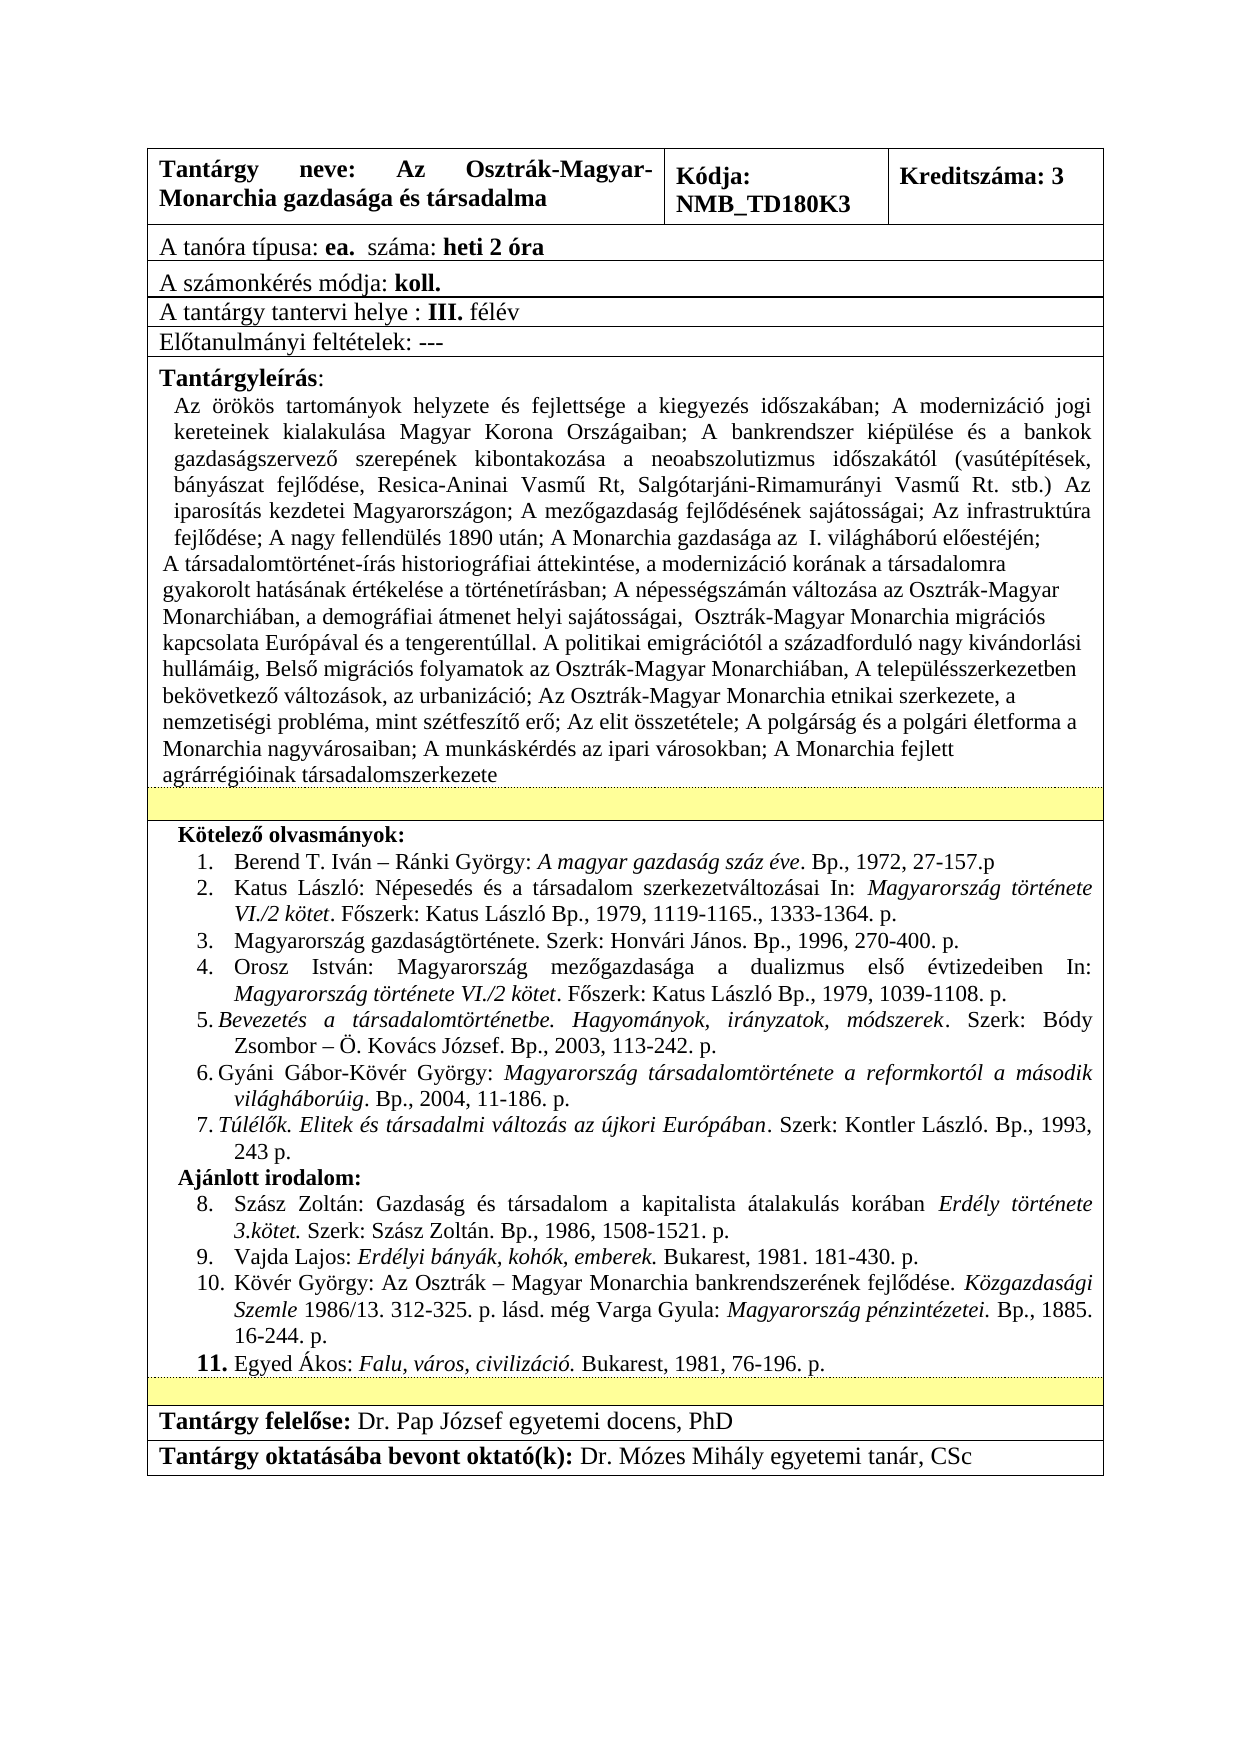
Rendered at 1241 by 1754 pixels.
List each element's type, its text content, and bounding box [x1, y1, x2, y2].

table_cell Tantárgy oktatásába bevont oktató(k): Dr. Mózes Mihály egyetemi tanár, CSc [148, 1441, 1103, 1475]
table_cell Kódja: NMB_TD180K3 [665, 149, 888, 224]
table_cell Kötelező olvasmányok: Berend T. Iván – Ránki György: A magyar gazdaság száz éve. Bp., 1972, 27-157.p Katus László: Népesedés és a társadalom szerkezetváltozásai In: Magyarország története VI./2 kötet. Főszerk: Katus László Bp., 1979, 1119-1165., 1333-1364. p. Magyarország gazdaságtörténete. Szerk: Honvári János. Bp., 1996, 270-400. p. Orosz István: Magyarország mezőgazdasága a dualizmus első évtizedeiben In: Magyarország története VI./2 kötet. Főszerk: Katus László Bp., 1979, 1039-1108. p. Bevezetés a társadalomtörténetbe. Hagyományok, irányzatok, módszerek. Szerk: Bódy Zsombor – Ö. Kovács József. Bp., 2003, 113-242. p. Gyáni Gábor-Kövér György: Magyarország társadalomtörténete a reformkortól a második világháborúig. Bp., 2004, 11-186. p. Túlélők. Elitek és társadalmi változás az újkori Európában. Szerk: Kontler László. Bp., 1993, 243 p. Ajánlott irodalom: Szász Zoltán: Gazdaság és társadalom a kapitalista átalakulás korában Erdély története 3.kötet. Szerk: Szász Zoltán. Bp., 1986, 1508-1521. p. Vajda Lajos: Erdélyi bányák, kohók, emberek. Bukarest, 1981. 181-430. p. Kövér György: Az Osztrák – Magyar Monarchia bankrendszerének fejlődése. Közgazdasági Szemle 1986/13. 312-325. p. lásd. még Varga Gyula: Magyarország pénzintézetei. Bp., 1885. 16-244. p. Egyed Ákos: Falu, város, civilizáció. Bukarest, 1981, 76-196. p. [148, 821, 1103, 1377]
table_cell Tantárgy felelőse: Dr. Pap József egyetemi docens, PhD [148, 1406, 1103, 1440]
table_cell A tanóra típusa: ea. száma: heti 2 óra [148, 225, 1103, 260]
table_cell [148, 1377, 1103, 1405]
table_cell Kreditszáma: 3 [889, 149, 1103, 224]
table_cell Előtanulmányi feltételek: --- [148, 327, 1103, 356]
table_cell Tantárgyleírás: Az örökös tartományok helyzete és fejlettsége a kiegyezés időszakában; A modernizáció jogi kereteinek kialakulása Magyar Korona Országaiban; A bankrendszer kiépülése és a bankok gazdaságszervező szerepének kibontakozása a neoabszolutizmus időszakától (vasútépítések, bányászat fejlődése, Resica-Aninai Vasmű Rt, Salgótarjáni-Rimamurányi Vasmű Rt. stb.) Az iparosítás kezdetei Magyarországon; A mezőgazdaság fejlődésének sajátosságai; Az infrastruktúra fejlődése; A nagy fellendülés 1890 után; A Monarchia gazdasága az I. világháború előestéjén; A társadalomtörténet-írás historiográfiai áttekintése, a modernizáció korának a társadalomra gyakorolt hatásának értékelése a történetírásban; A népességszámán változása az Osztrák-Magyar Monarchiában, a demográfiai átmenet helyi sajátosságai, Osztrák-Magyar Monarchia migrációs kapcsolata Európával és a tengerentúllal. A politikai emigrációtól a századforduló nagy kivándorlási hullámáig, Belső migrációs folyamatok az Osztrák-Magyar Monarchiában, A településszerkezetben bekövetkező változások, az urbanizáció; Az Osztrák-Magyar Monarchia etnikai szerkezete, a nemzetiségi probléma, mint szétfeszítő erő; Az elit összetétele; A polgárság és a polgári életforma a Monarchia nagyvárosaiban; A munkáskérdés az ipari városokban; A Monarchia fejlett agrárrégióinak társadalomszerkezete [148, 357, 1103, 787]
table_cell [148, 787, 1103, 820]
table_cell Tantárgy neve: Az Osztrák-Magyar-Monarchia gazdasága és társadalma [148, 149, 664, 224]
table_cell A tantárgy tantervi helye : III. félév [148, 298, 1103, 326]
table_cell A számonkérés módja: koll. [148, 261, 1103, 296]
